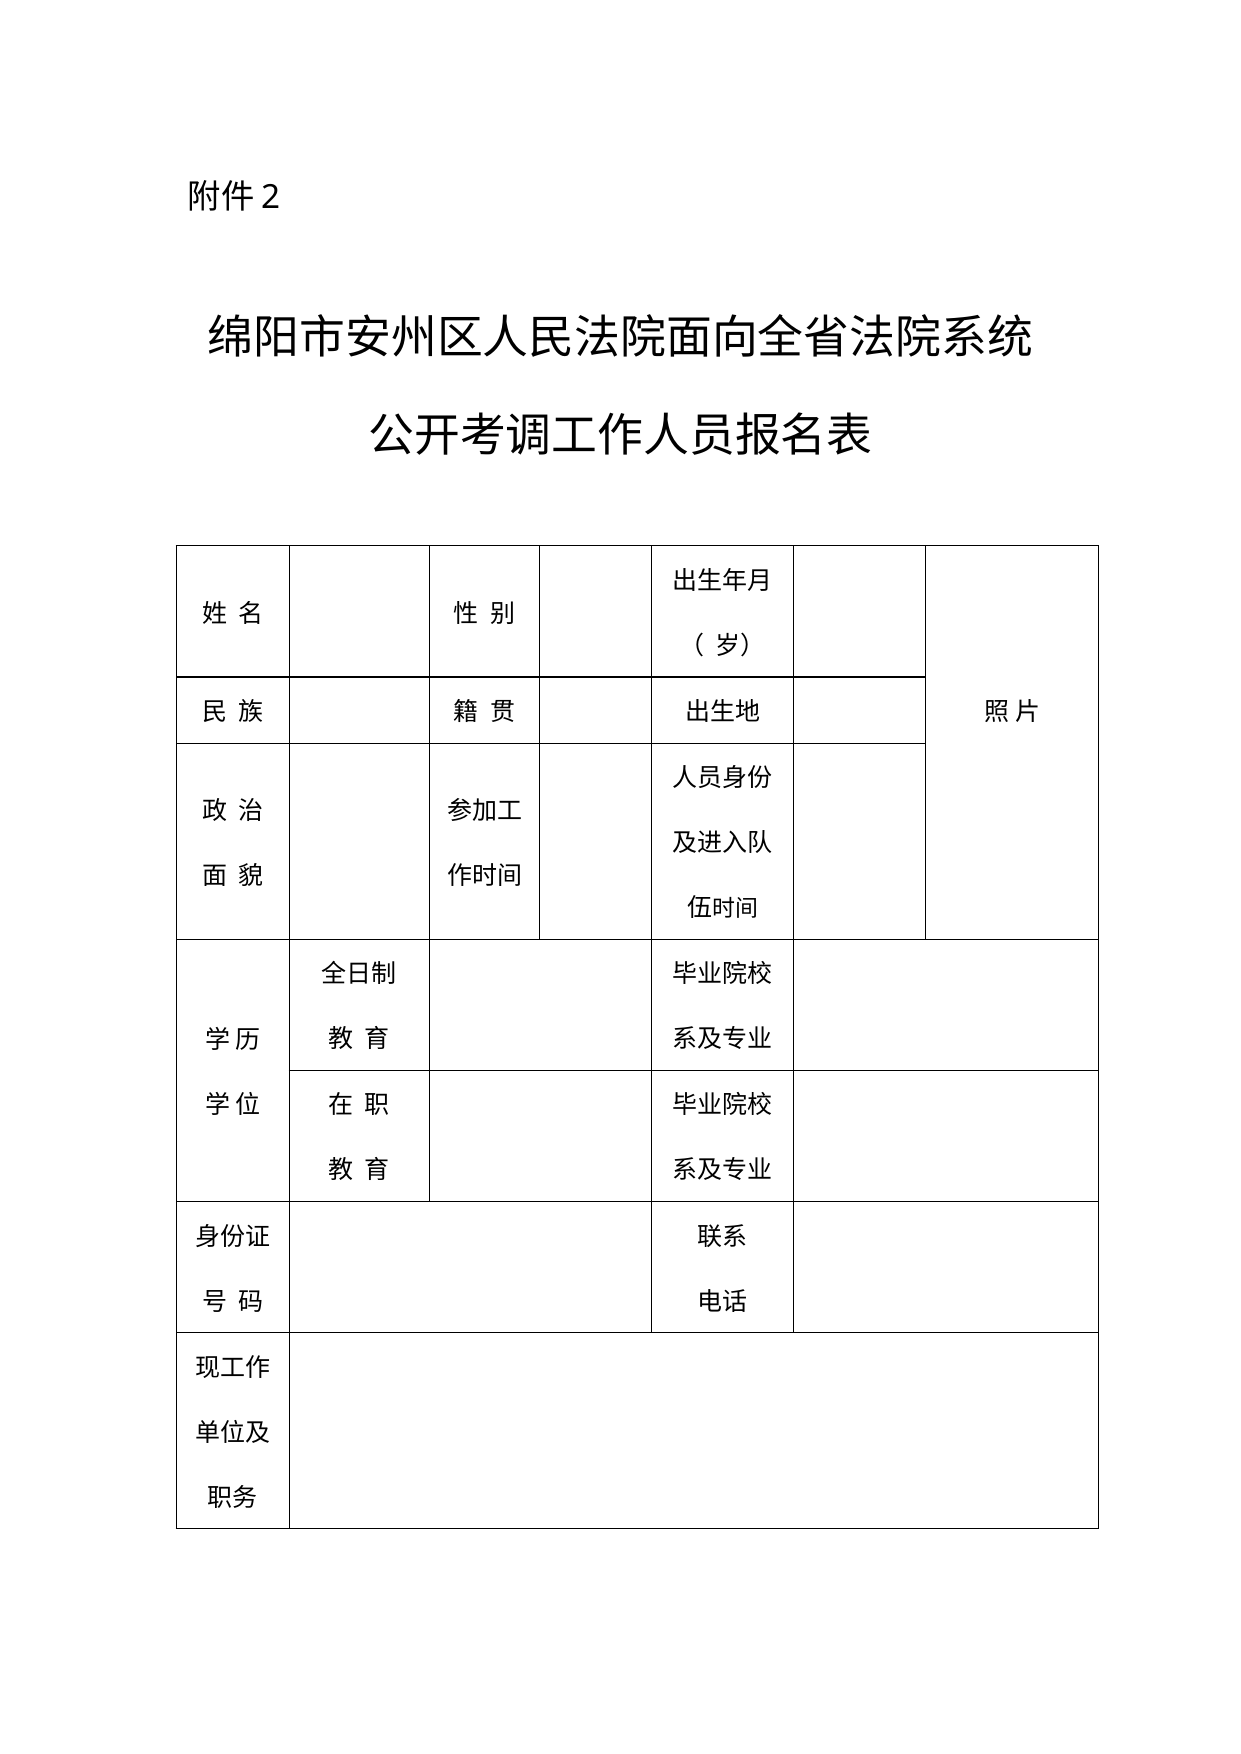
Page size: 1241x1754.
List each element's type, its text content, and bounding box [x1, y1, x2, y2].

table_cell [290, 678, 429, 742]
table_cell [430, 1071, 651, 1201]
table_header 出生年月（ 岁） [652, 546, 793, 676]
table_cell 全日制 教 育 [290, 940, 429, 1069]
table_cell 参加工 作时间 [430, 744, 539, 938]
table_cell 毕业院校系及专业 [652, 1071, 793, 1201]
table_cell [794, 678, 925, 742]
table_header 性 别 [430, 546, 539, 676]
table_cell 学 历 学 位 [177, 940, 289, 1201]
table_header [290, 546, 429, 676]
text 附件2 [187, 162, 1053, 220]
table_cell [290, 1333, 1098, 1528]
table_cell 籍 贯 [430, 678, 539, 742]
text 绵阳市安州区人民法院面向全省法院系统 [187, 285, 1053, 383]
table_cell 在 职 教 育 [290, 1071, 429, 1201]
table_cell 现工作单位及职务 [177, 1333, 289, 1528]
table_cell [540, 744, 651, 938]
table_cell 身份证 号 码 [177, 1202, 289, 1332]
table_header [794, 546, 925, 676]
table_cell [794, 744, 925, 938]
table_cell [290, 1202, 651, 1332]
table_cell [430, 940, 651, 1069]
table_cell 联系 电话 [652, 1202, 793, 1332]
table_cell 政 治 面 貌 [177, 744, 289, 938]
table_cell 毕业院校系及专业 [652, 940, 793, 1069]
text 公开考调工作人员报名表 [187, 383, 1053, 480]
table_cell 民 族 [177, 678, 289, 742]
table_cell 出生地 [652, 678, 793, 742]
table_cell [794, 1071, 1098, 1201]
table_cell [794, 1202, 1098, 1332]
table_cell 人员身份及进入队伍时间 [652, 744, 793, 938]
table_header [540, 546, 651, 676]
table_header 照 片 [926, 546, 1098, 938]
table_cell [290, 744, 429, 938]
table_cell [540, 678, 651, 742]
table_header 姓 名 [177, 546, 289, 676]
table_cell [794, 940, 1098, 1069]
